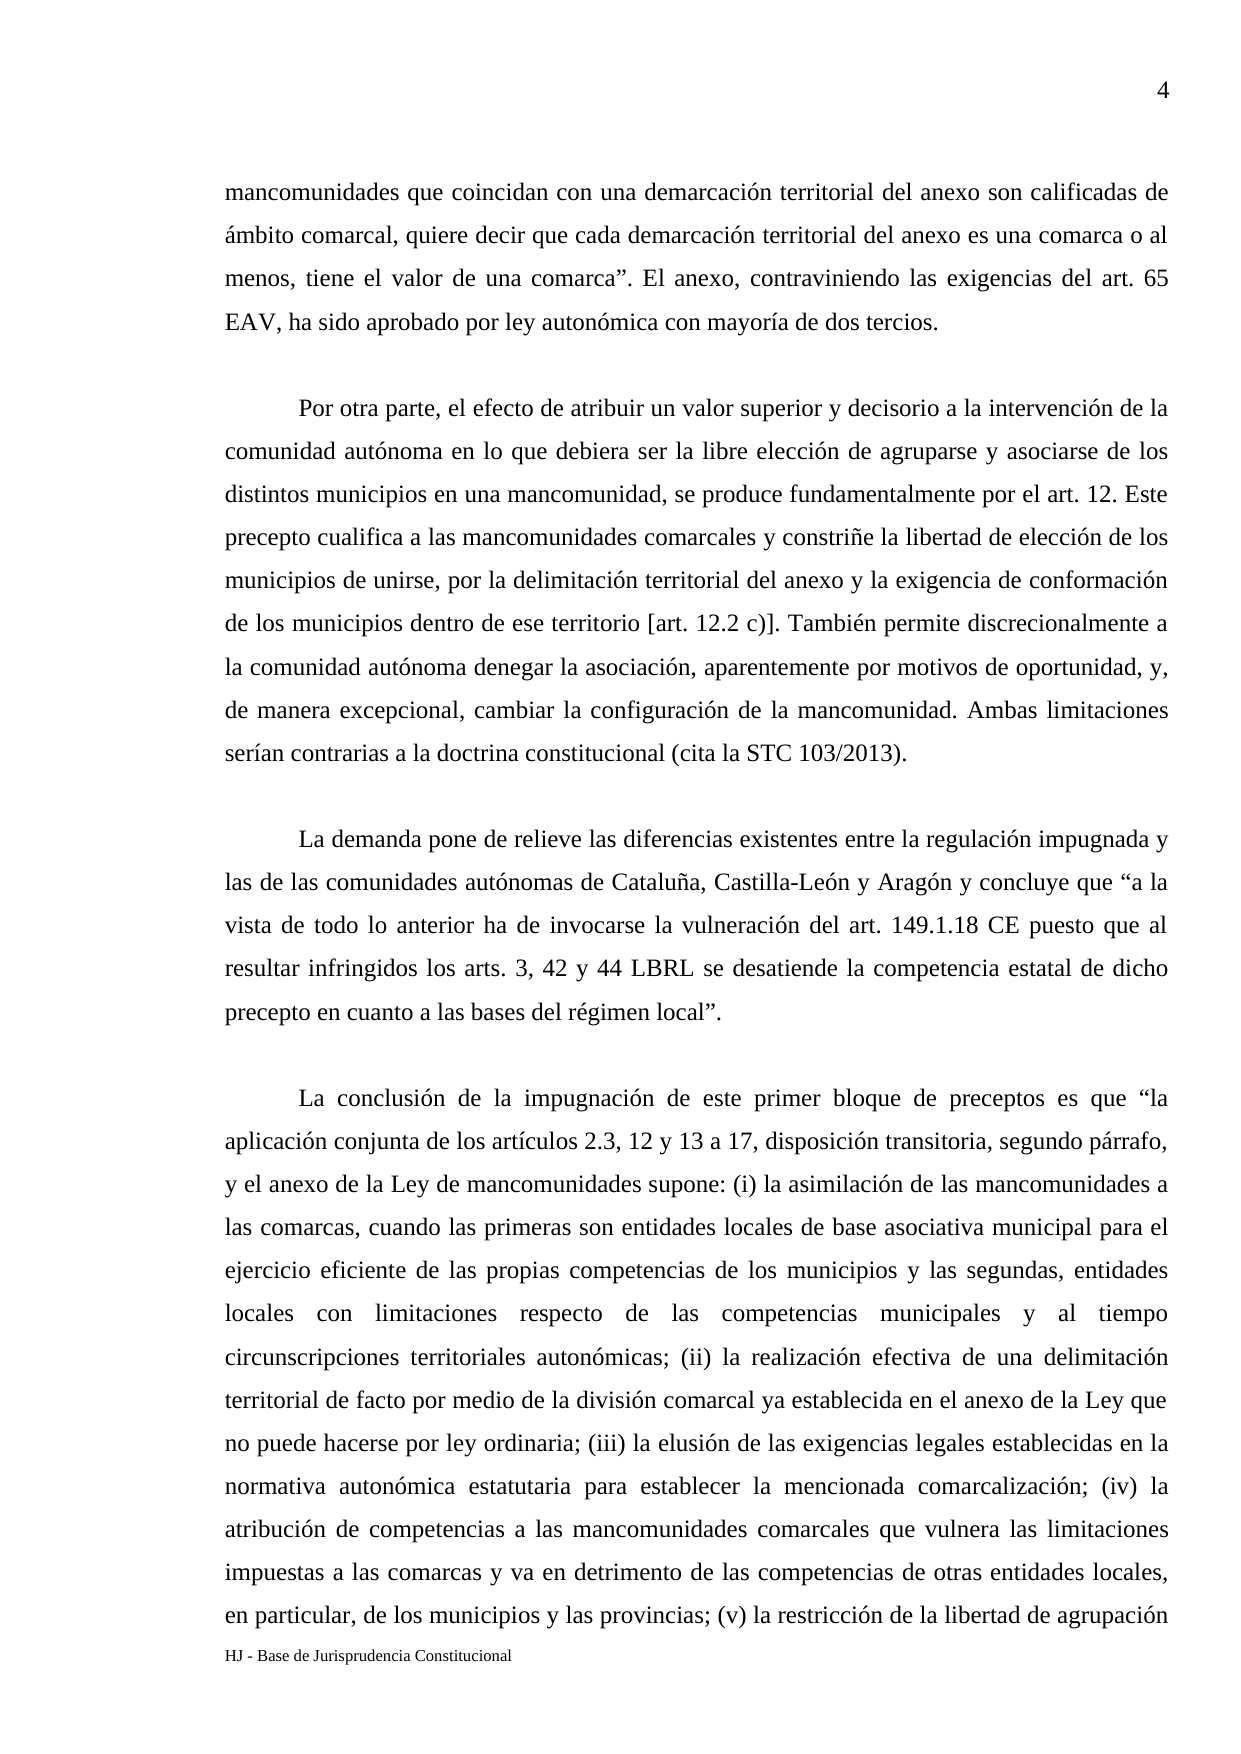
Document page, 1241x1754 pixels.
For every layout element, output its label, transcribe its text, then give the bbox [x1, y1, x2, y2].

text La demanda pone de relieve las diferencias existentes entre la regulación impugnada y las de las comunidades autónomas de Cataluña, Castilla-León y Aragón y concluye que “a la vista de todo lo anterior ha de invocarse la vulneración del art. 149.1.18 CE puesto que al resultar infringidos los arts. 3, 42 y 44 LBRL se desatiende la competencia estatal de dicho precepto en cuanto a las bases del régimen local”. [224, 824, 1169, 1025]
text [224, 177, 1169, 335]
text Por otra parte, el efecto de atribuir un valor superior y decisorio a la intervención de la comunidad autónoma en lo que debiera ser la libre elección de agruparse y asociarse de los distintos municipios en una mancomunidad, se produce fundamentalmente por el art. 12. Este precepto cualifica a las mancomunidades comarcales y constriñe la libertad de elección de los municipios de unirse, por la delimitación territorial del anexo y la exigencia de conformación de los municipios dentro de ese territorio [art. 12.2 c)]. También permite discrecionalmente a la comunidad autónoma denegar la asociación, aparentemente por motivos de oportunidad, y, de manera excepcional, cambiar la configuración de la mancomunidad. Ambas limitaciones serían contrarias a la doctrina constitucional (cita la STC 103/2013). [224, 393, 1169, 767]
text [224, 1083, 1169, 1629]
